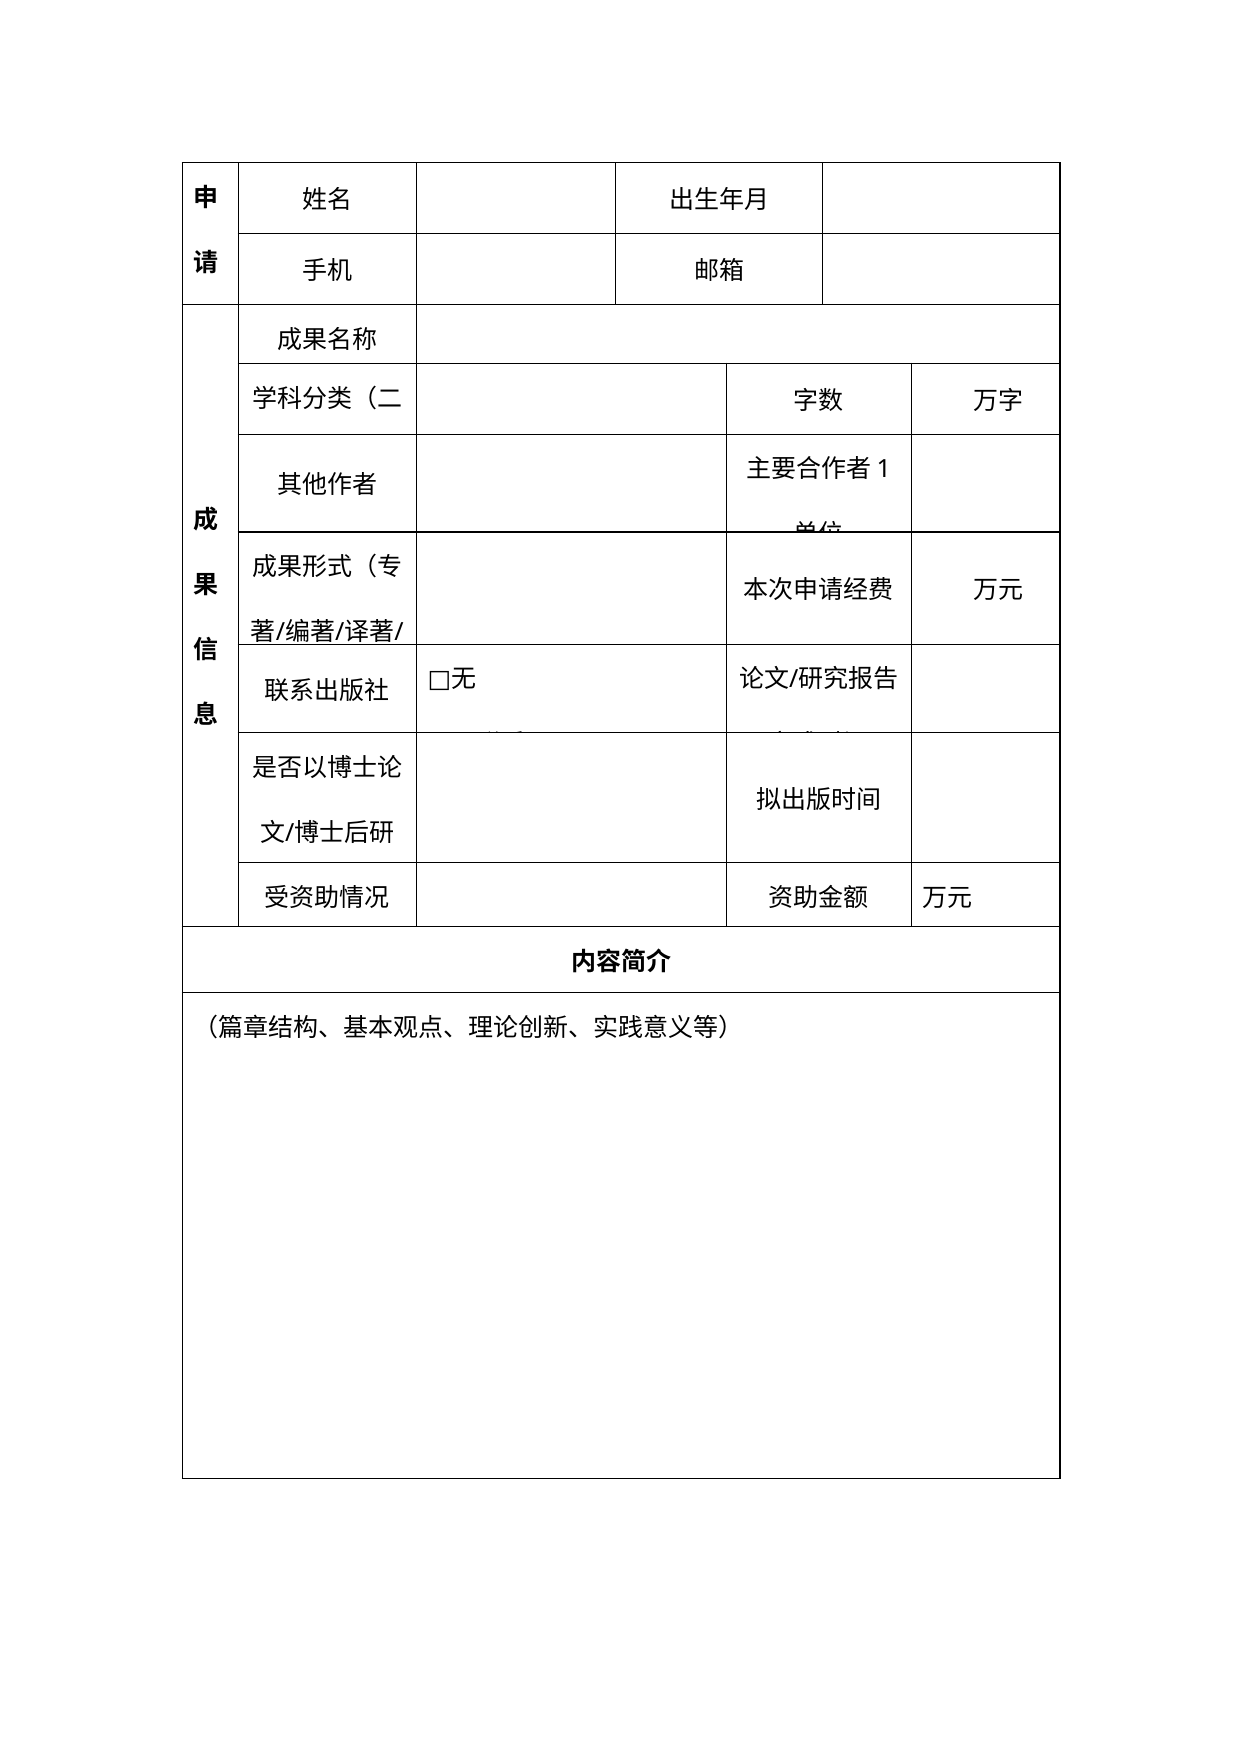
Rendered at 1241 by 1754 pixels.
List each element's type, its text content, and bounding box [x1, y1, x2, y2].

table_cell [417, 863, 726, 926]
table_cell 拟出版时间 [727, 733, 911, 862]
table_cell 邮箱 [616, 234, 822, 304]
table_cell [912, 435, 1059, 531]
table_cell [912, 733, 1059, 862]
table_cell 是否以博士论文/博士后研究报告为基础 [239, 733, 416, 862]
table_cell （篇章结构、基本观点、理论创新、实践意义等） [183, 993, 1059, 1478]
table_header 出生年月 [616, 163, 822, 233]
table_cell [417, 533, 726, 643]
table_cell 受资助情况 [239, 863, 416, 926]
table_cell 联系出版社 [239, 645, 416, 732]
table_cell 资助金额 [727, 863, 911, 926]
table_cell [417, 435, 726, 531]
table_cell [417, 305, 1059, 363]
table_header 姓名 [239, 163, 416, 233]
table_cell 万元 [912, 863, 1059, 926]
table_cell [417, 733, 726, 862]
table_cell 字数 [727, 364, 911, 433]
table_cell 本次申请经费 [727, 533, 911, 643]
table_cell [417, 234, 615, 304]
table_cell [823, 234, 1059, 304]
table_cell 其他作者 [239, 435, 416, 531]
table_cell 主要合作者1单位 [727, 435, 911, 531]
table_cell 学科分类（二级） [239, 364, 416, 433]
table_cell 手机 [239, 234, 416, 304]
table_cell 成果信息 [183, 305, 238, 926]
table_cell 论文/研究报告完成时间 [727, 645, 911, 732]
table_cell [417, 364, 726, 433]
table_header [823, 163, 1059, 233]
table_header 申请人 信息 [183, 163, 238, 304]
table_cell 内容简介 [183, 927, 1059, 992]
table_cell 成果名称 [239, 305, 416, 363]
table_cell 万字 [912, 364, 1059, 433]
table_cell [912, 645, 1059, 732]
table_cell 万元 [912, 533, 1059, 643]
table_header [417, 163, 615, 233]
table_cell □无 □已联系： [417, 645, 726, 732]
table_cell 成果形式（专著/编著/译著/其它 ） [239, 533, 416, 643]
